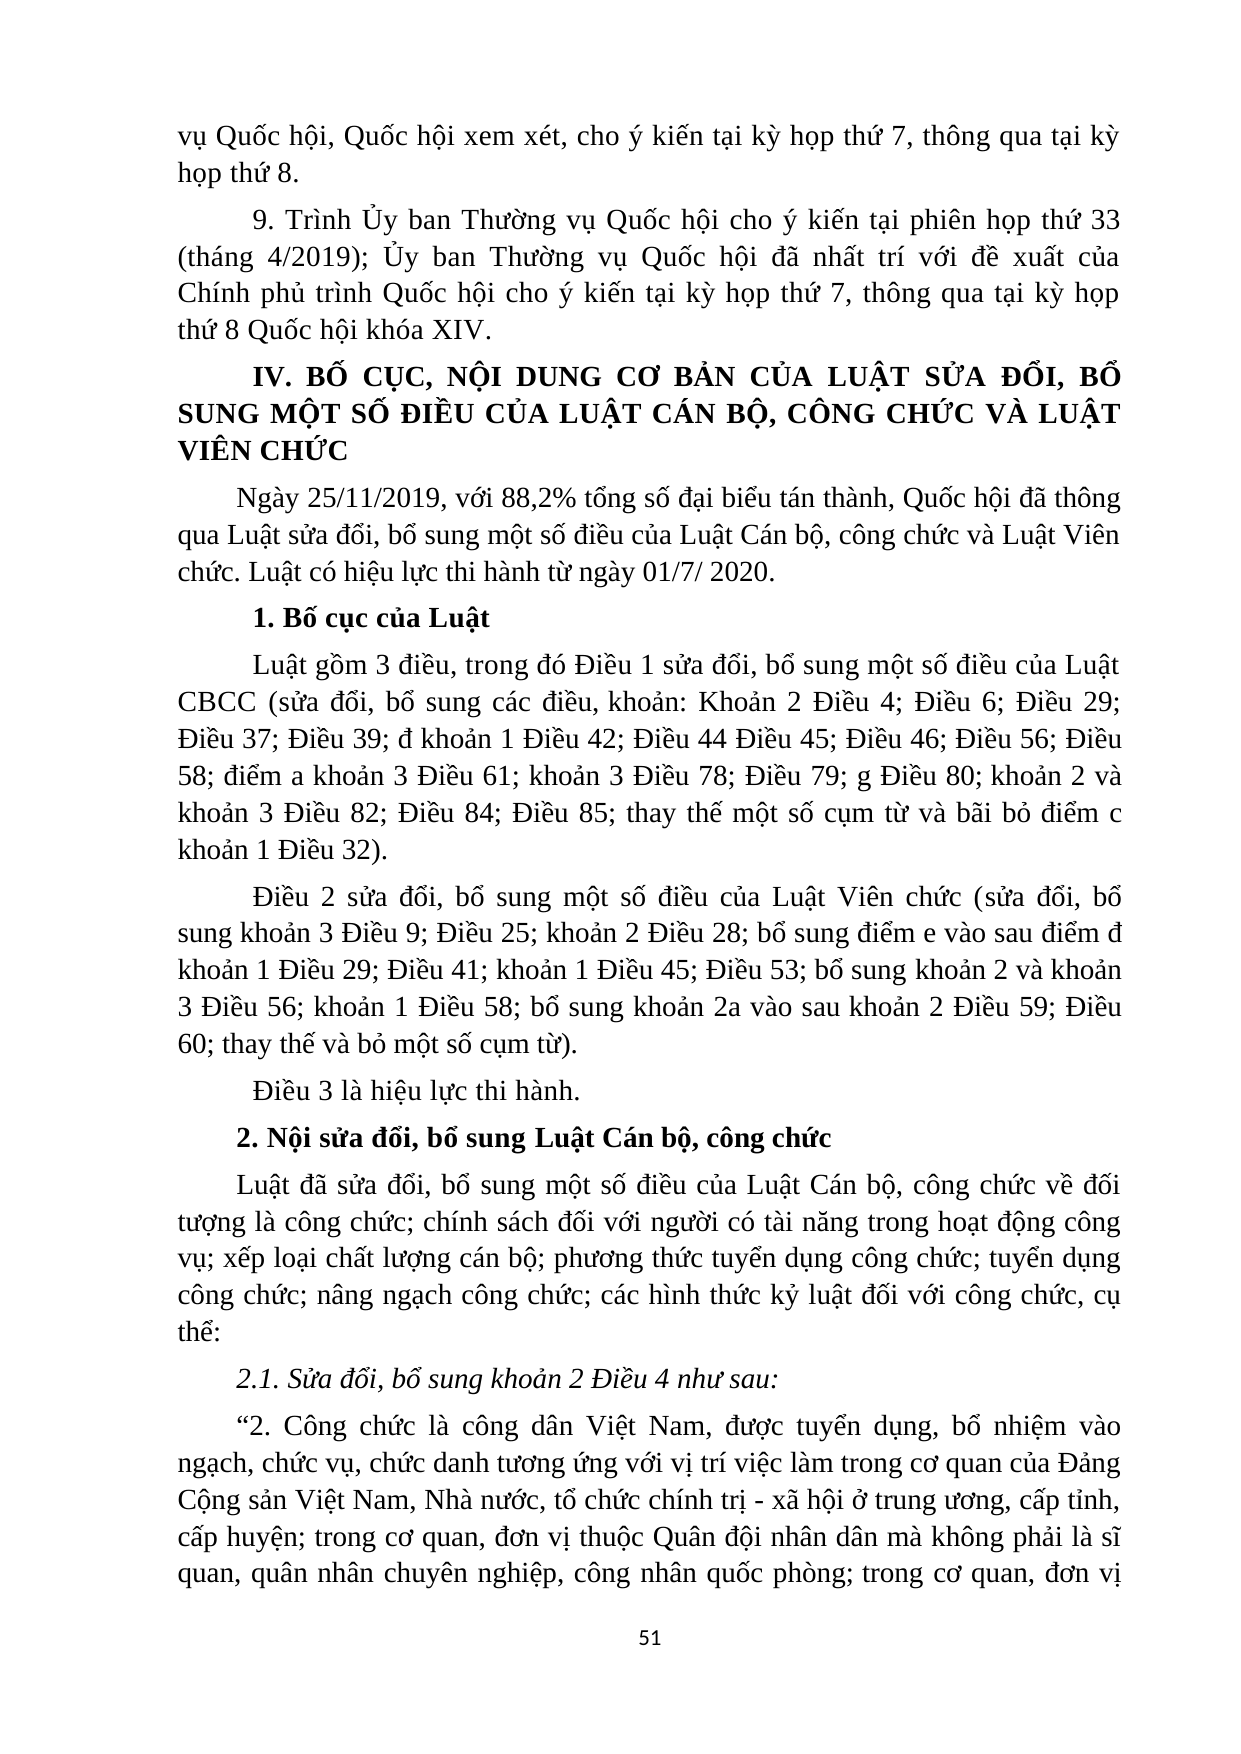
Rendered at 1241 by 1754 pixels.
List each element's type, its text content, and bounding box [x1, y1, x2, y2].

text 1. Bố cục của Luật [177, 601, 1122, 634]
text 2.1. Sửa đổi, bổ sung khoản 2 Điều 4 như sau: [177, 1361, 1122, 1395]
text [177, 118, 1122, 188]
text 2. Nội sửa đổi, bổ sung Luật Cán bộ, công chức [177, 1120, 1122, 1153]
text Ngày 25/11/2019, với 88,2% tổng số đại biểu tán thành, Quốc hội đã thông qua Luật sửa đổi, bổ sung một số điều của Luật Cán bộ, công chức và Luật Viên chức. Luật có hiệu lực thi hành từ ngày 01/7/ 2020. [177, 480, 1122, 587]
text Điều 2 sửa đổi, bổ sung một số điều của Luật Viên chức (sửa đổi, bổ sung khoản 3 Điều 9; Điều 25; khoản 2 Điều 28; bổ sung điểm e vào sau điểm đ khoản 1 Điều 29; Điều 41; khoản 1 Điều 45; Điều 53; bổ sung khoản 2 và khoản 3 Điều 56; khoản 1 Điều 58; bổ sung khoản 2a vào sau khoản 2 Điều 59; Điều 60; thay thế và bỏ một số cụm từ). [177, 879, 1122, 1060]
text IV. BỐ CỤC, NỘI DUNG CƠ BẢN CỦA LUẬT SỬA ĐỔI, BỔ SUNG MỘT SỐ ĐIỀU CỦA LUẬT CÁN BỘ, CÔNG CHỨC VÀ LUẬT VIÊN CHỨC [177, 359, 1122, 467]
text 9. Trình Ủy ban Thường vụ Quốc hội cho ý kiến tại phiên họp thứ 33 (tháng 4/2019); Ủy ban Thường vụ Quốc hội đã nhất trí với đề xuất của Chính phủ trình Quốc hội cho ý kiến tại kỳ họp thứ 7, thông qua tại kỳ họp thứ 8 Quốc hội khóa XIV. [177, 202, 1122, 346]
text Luật đã sửa đổi, bổ sung một số điều của Luật Cán bộ, công chức về đối tượng là công chức; chính sách đối với người có tài năng trong hoạt động công vụ; xếp loại chất lượng cán bộ; phương thức tuyển dụng công chức; tuyển dụng công chức; nâng ngạch công chức; các hình thức kỷ luật đối với công chức, cụ thể: [177, 1167, 1122, 1348]
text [177, 1408, 1122, 1589]
text Luật gồm 3 điều, trong đó Điều 1 sửa đổi, bổ sung một số điều của Luật CBCC (sửa đổi, bổ sung các điều, khoản: Khoản 2 Điều 4; Điều 6; Điều 29; Điều 37; Điều 39; đ khoản 1 Điều 42; Điều 44 Điều 45; Điều 46; Điều 56; Điều 58; điểm a khoản 3 Điều 61; khoản 3 Điều 78; Điều 79; g Điều 80; khoản 2 và khoản 3 Điều 82; Điều 84; Điều 85; thay thế một số cụm từ và bãi bỏ điểm c khoản 1 Điều 32). [177, 647, 1122, 865]
text Điều 3 là hiệu lực thi hành. [177, 1073, 1122, 1107]
